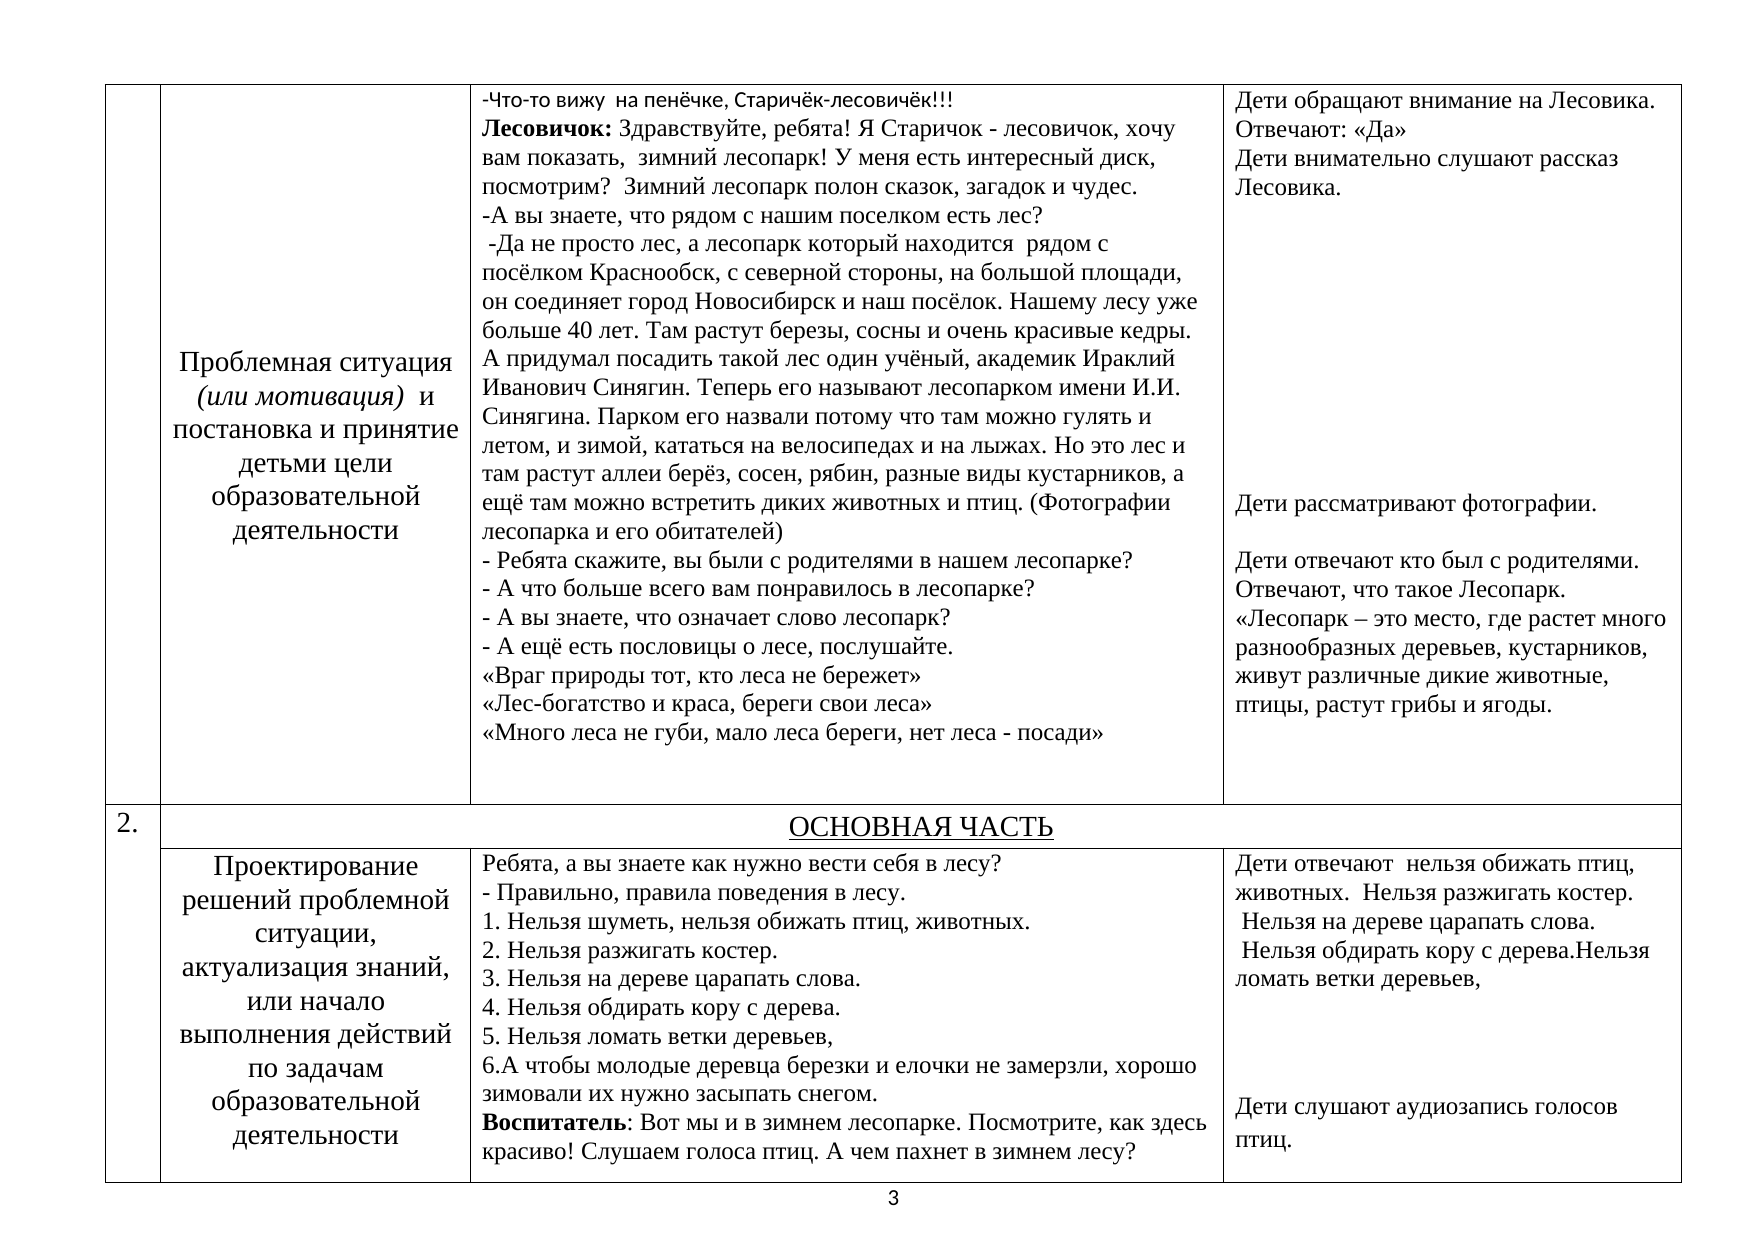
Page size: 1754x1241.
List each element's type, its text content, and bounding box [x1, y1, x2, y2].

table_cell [471, 849, 1223, 1182]
table_cell -Что-то вижу на пенёчке, Старичёк-лесовичёк!!! Лесовичок: Здравствуйте, ребята! Я Старичок - лесовичок, хочу вам показать, зимний лесопарк! У меня есть интересный диск, посмотрим? Зимний лесопарк полон сказок, загадок и чудес. -А вы знаете, что рядом с нашим поселком есть лес? -Да не просто лес, а лесопарк который находится рядом с посёлком Краснообск, с северной стороны, на большой площади, он соединяет город Новосибирск и наш посёлок. Нашему лесу уже больше 40 лет. Там растут березы, сосны и очень красивые кедры. А придумал посадить такой лес один учёный, академик Ираклий Иванович Синягин. Теперь его называют лесопарком имени И.И. Синягина. Парком его назвали потому что там можно гулять и летом, и зимой, кататься на велосипедах и на лыжах. Но это лес и там растут аллеи берёз, сосен, рябин, разные виды кустарников, а ещё там можно встретить диких животных и птиц. (Фотографии лесопарка и его обитателей) - Ребята скажите, вы были с родителями в нашем лесопарке? - А что больше всего вам понравилось в лесопарке? - А вы знаете, что означает слово лесопарк? - А ещё есть пословицы о лесе, послушайте. «Враг природы тот, кто леса не бережет» «Лес-богатство и краса, береги свои леса» «Много леса не губи, мало леса береги, нет леса - посади» [471, 85, 1223, 804]
table_cell Проблемная ситуация (или мотивация) и постановка и принятие детьми цели образовательной деятельности [161, 85, 470, 804]
table_cell Дети обращают внимание на Лесовика. Отвечают: «Да» Дети внимательно слушают рассказ Лесовика. Дети рассматривают фотографии. Дети отвечают кто был с родителями. Отвечают, что такое Лесопарк. «Лесопарк – это место, где растет много разнообразных деревьев, кустарников, живут различные дикие животные, птицы, растут грибы и ягоды. [1224, 85, 1681, 804]
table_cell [1224, 849, 1681, 1182]
table_cell 2. [106, 805, 160, 1182]
table_cell ОСНОВНАЯ ЧАСТЬ [161, 805, 1681, 847]
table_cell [161, 849, 470, 1182]
